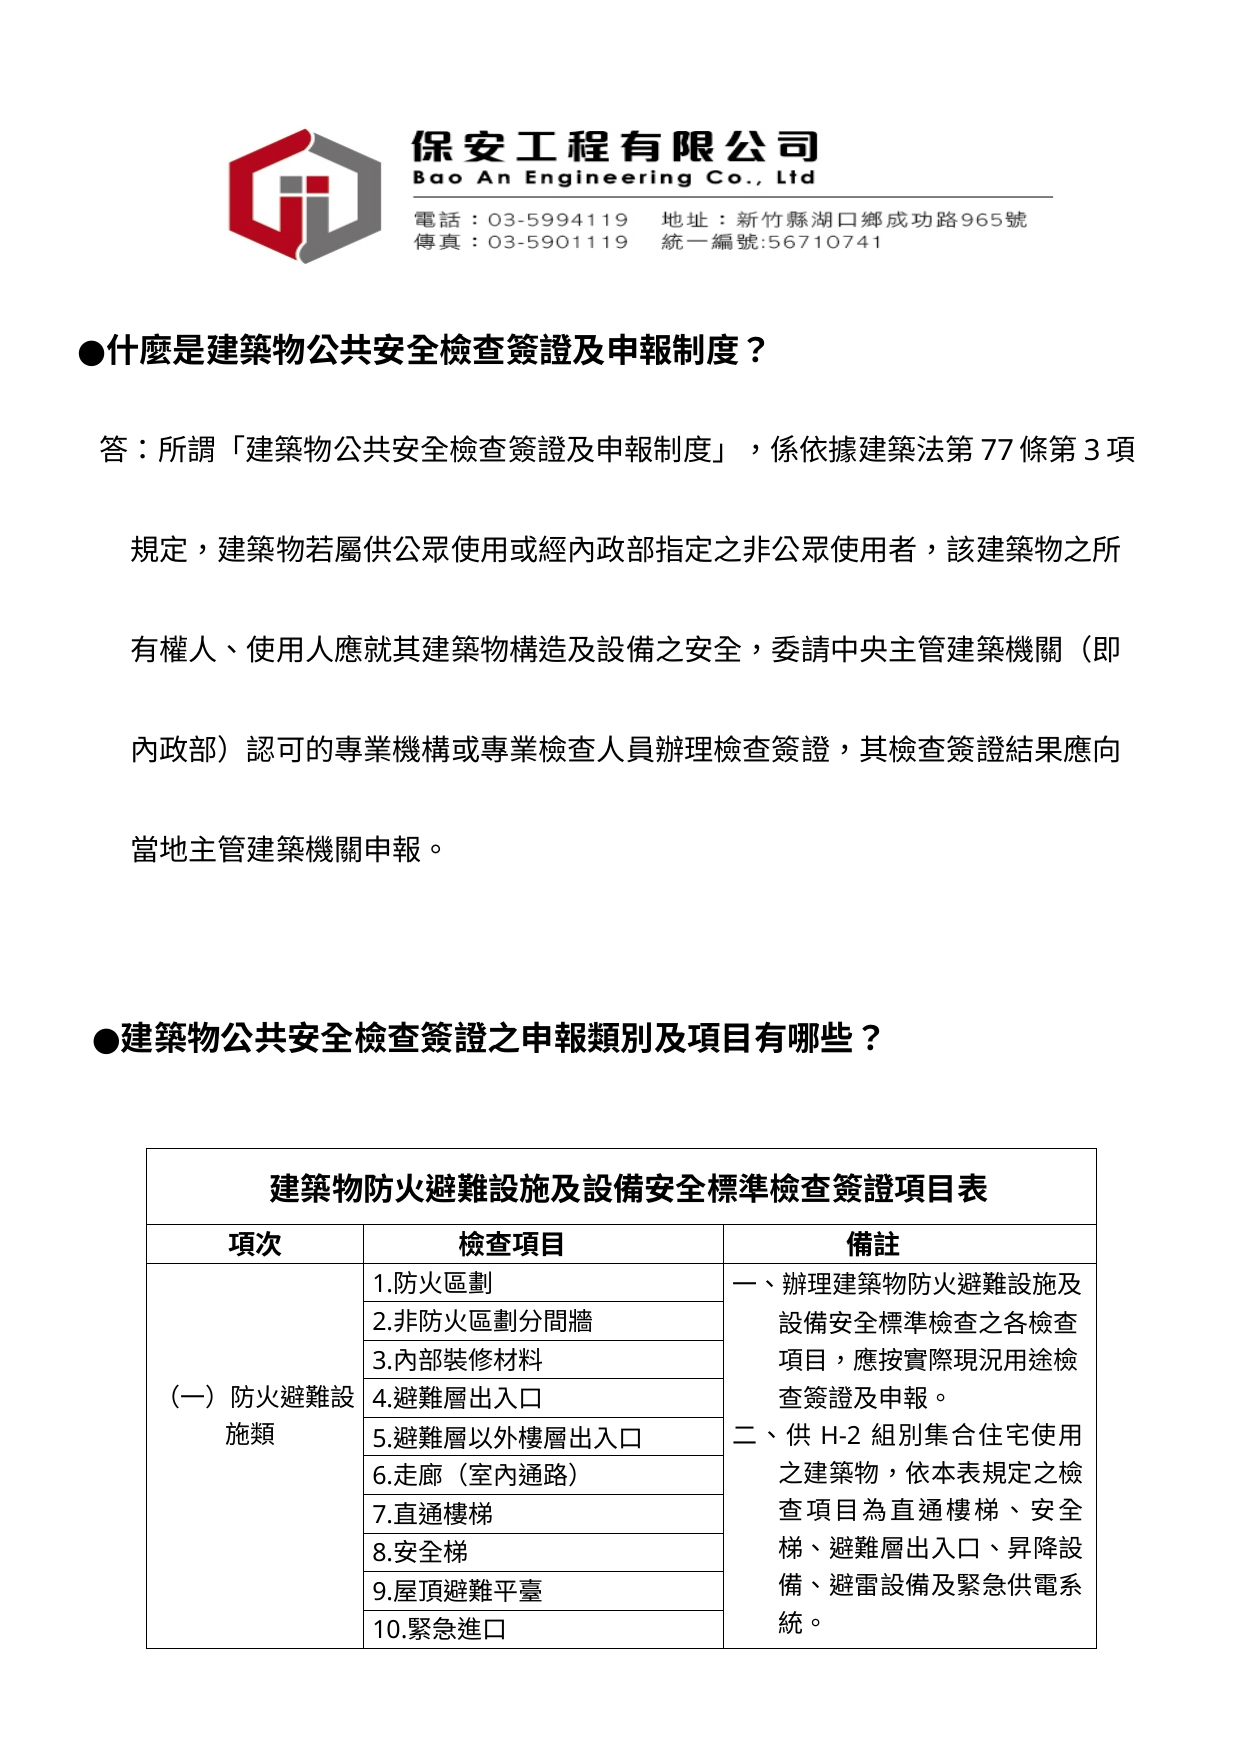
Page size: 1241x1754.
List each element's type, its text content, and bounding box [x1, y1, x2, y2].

text 當地主管建築機關申報。 [77, 811, 1160, 886]
table_cell 一、辦理建築物防火避難設施及 設備安全標準檢查之各檢查項目，應按實際現況用途檢查簽證及申報。 二、供 H-2 組別集合住宅使用之建築物，依本表規定之檢查項目為直通樓梯、安全梯、避難層出入口、昇降設備、避雷設備及緊急供電系統。 [724, 1264, 1096, 1648]
table_cell 9.屋頂避難平臺 [364, 1572, 723, 1609]
text 答：所謂「建築物公共安全檢查簽證及申報制度」，係依據建築法第77條第3項 [77, 411, 1160, 486]
table_cell 項次 [147, 1225, 363, 1263]
table_cell 8.安全梯 [364, 1534, 723, 1571]
table_cell 1.防火區劃 [364, 1264, 723, 1301]
table_cell 4.避難層出入口 [364, 1379, 723, 1417]
text 有權人、使用人應就其建築物構造及設備之安全，委請中央主管建築機關（即 [77, 611, 1160, 686]
text 內政部）認可的專業機構或專業檢查人員辦理檢查簽證，其檢查簽證結果應向 [77, 711, 1160, 786]
table_cell 2.非防火區劃分間牆 [364, 1302, 723, 1340]
table_cell （一）防火避難設施類 [147, 1264, 363, 1648]
picture [199, 123, 1054, 267]
table_cell 備註 [724, 1225, 1096, 1263]
table_cell 6.走廊（室內通路） [364, 1456, 723, 1494]
table_cell 檢查項目 [364, 1225, 723, 1263]
text ●建築物公共安全檢查簽證之申報類別及項目有哪些？ [92, 998, 1163, 1073]
table_cell 5.避難層以外樓層出入口 [364, 1418, 723, 1455]
table_cell 3.內部裝修材料 [364, 1341, 723, 1378]
table_cell 7.直通樓梯 [364, 1495, 723, 1532]
text ●什麼是建築物公共安全檢查簽證及申報制度？ [77, 311, 1163, 386]
table_header 建築物防火避難設施及設備安全標準檢查簽證項目表 [147, 1149, 1096, 1224]
table_cell 10.緊急進口 [364, 1611, 723, 1648]
text 規定，建築物若屬供公眾使用或經內政部指定之非公眾使用者，該建築物之所 [77, 511, 1160, 586]
